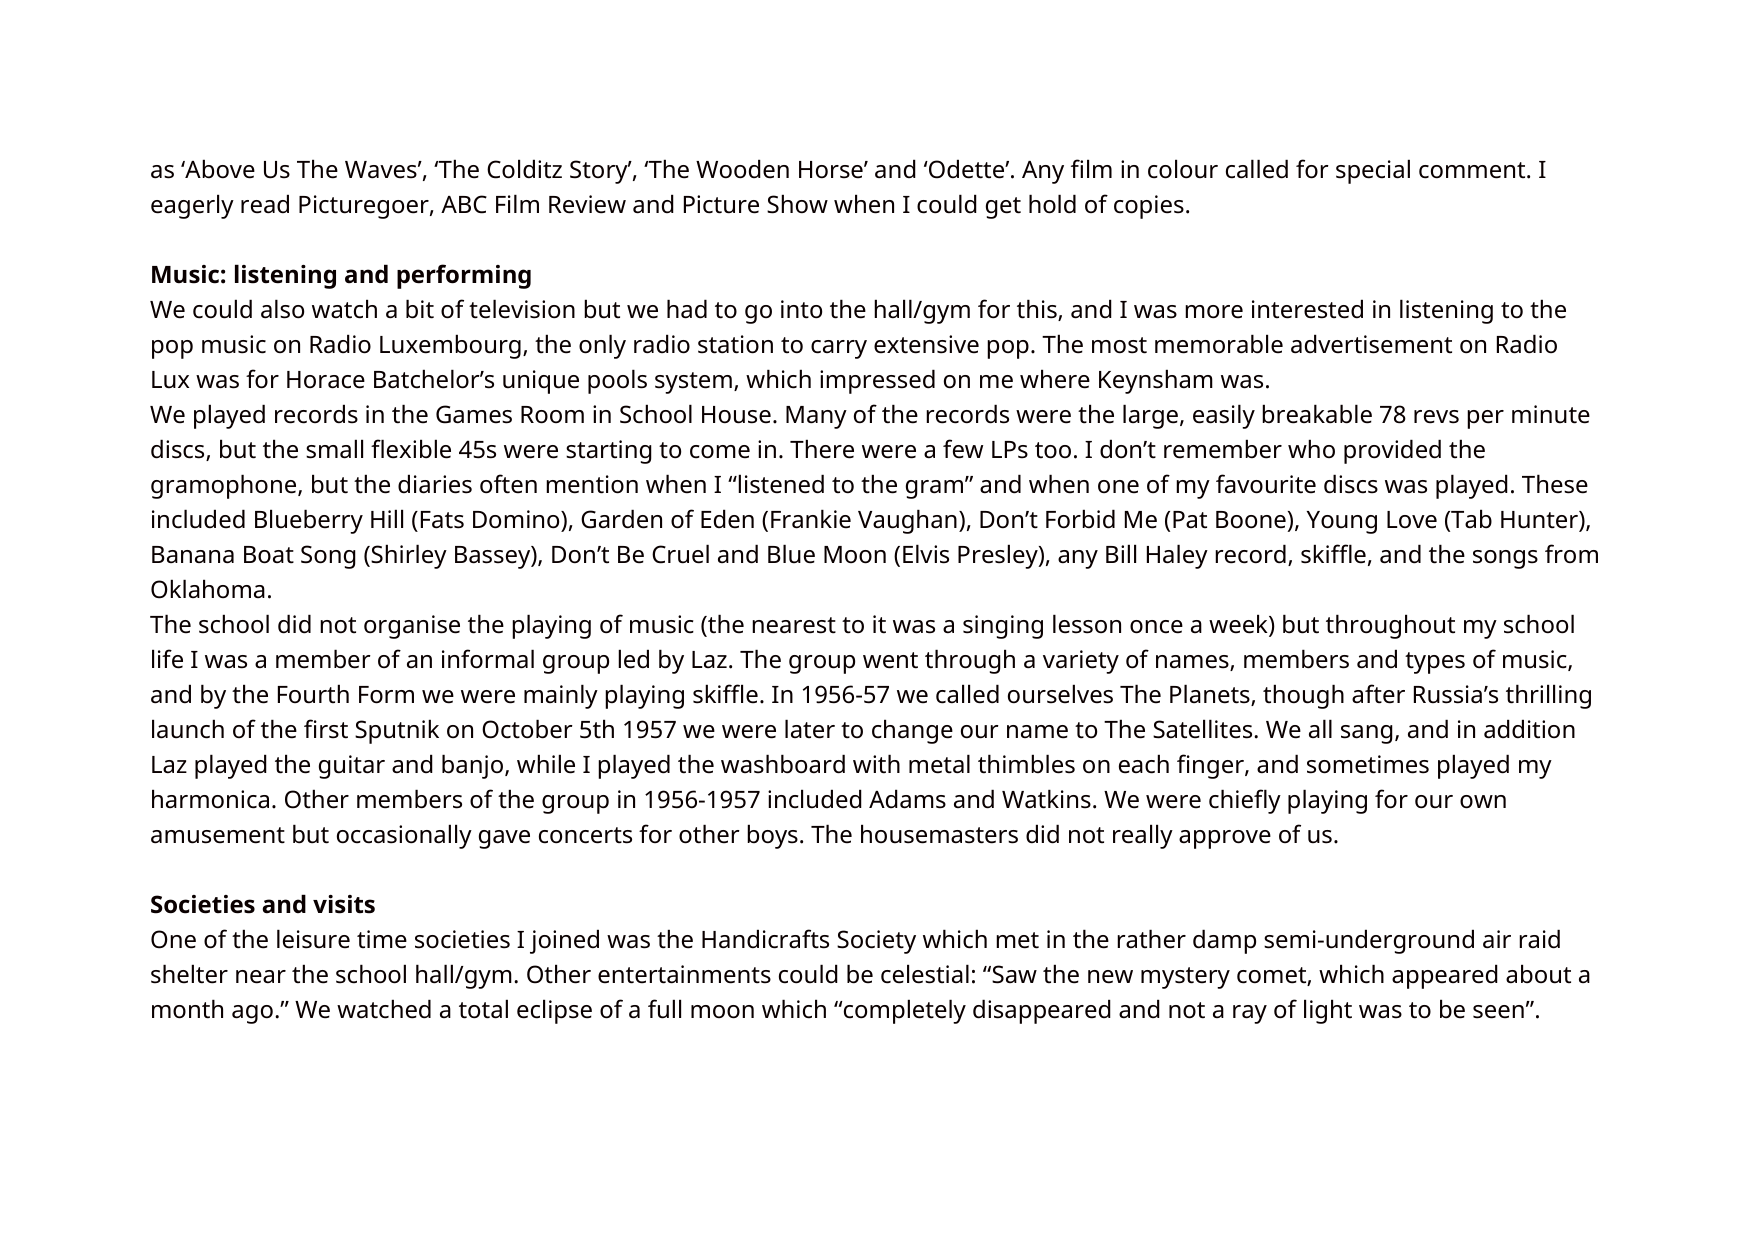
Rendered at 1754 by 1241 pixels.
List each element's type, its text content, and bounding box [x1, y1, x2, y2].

text Music: listening and performing We could also watch a bit of television but we had to go into the hall/gym for this, and I was more interested in listening to the pop music on Radio Luxembourg, the only radio station to carry extensive pop. The most memorable advertisement on Radio Lux was for Horace Batchelor’s unique pools system, which impressed on me where Keynsham was. [150, 255, 1604, 395]
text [150, 150, 1604, 220]
text We played records in the Games Room in School House. Many of the records were the large, easily breakable 78 revs per minute discs, but the small flexible 45s were starting to come in. There were a few LPs too. I don’t remember who provided the gramophone, but the diaries often mention when I “listened to the gram” and when one of my favourite discs was played. These included Blueberry Hill (Fats Domino), Garden of Eden (Frankie Vaughan), Don’t Forbid Me (Pat Boone), Young Love (Tab Hunter), Banana Boat Song (Shirley Bassey), Don’t Be Cruel and Blue Moon (Elvis Presley), any Bill Haley record, skiffle, and the songs from Oklahoma. [150, 395, 1604, 605]
text Societies and visits One of the leisure time societies I joined was the Handicrafts Society which met in the rather damp semi-underground air raid shelter near the school hall/gym. Other entertainments could be celestial: “Saw the new mystery comet, which appeared about a month ago.” We watched a total eclipse of a full moon which “completely disappeared and not a ray of light was to be seen”. [150, 885, 1604, 1025]
text The school did not organise the playing of music (the nearest to it was a singing lesson once a week) but throughout my school life I was a member of an informal group led by Laz. The group went through a variety of names, members and types of music, and by the Fourth Form we were mainly playing skiffle. In 1956-57 we called ourselves The Planets, though after Russia’s thrilling launch of the first Sputnik on October 5th 1957 we were later to change our name to The Satellites. We all sang, and in addition Laz played the guitar and banjo, while I played the washboard with metal thimbles on each finger, and sometimes played my harmonica. Other members of the group in 1956-1957 included Adams and Watkins. We were chiefly playing for our own amusement but occasionally gave concerts for other boys. The housemasters did not really approve of us. [150, 605, 1604, 850]
